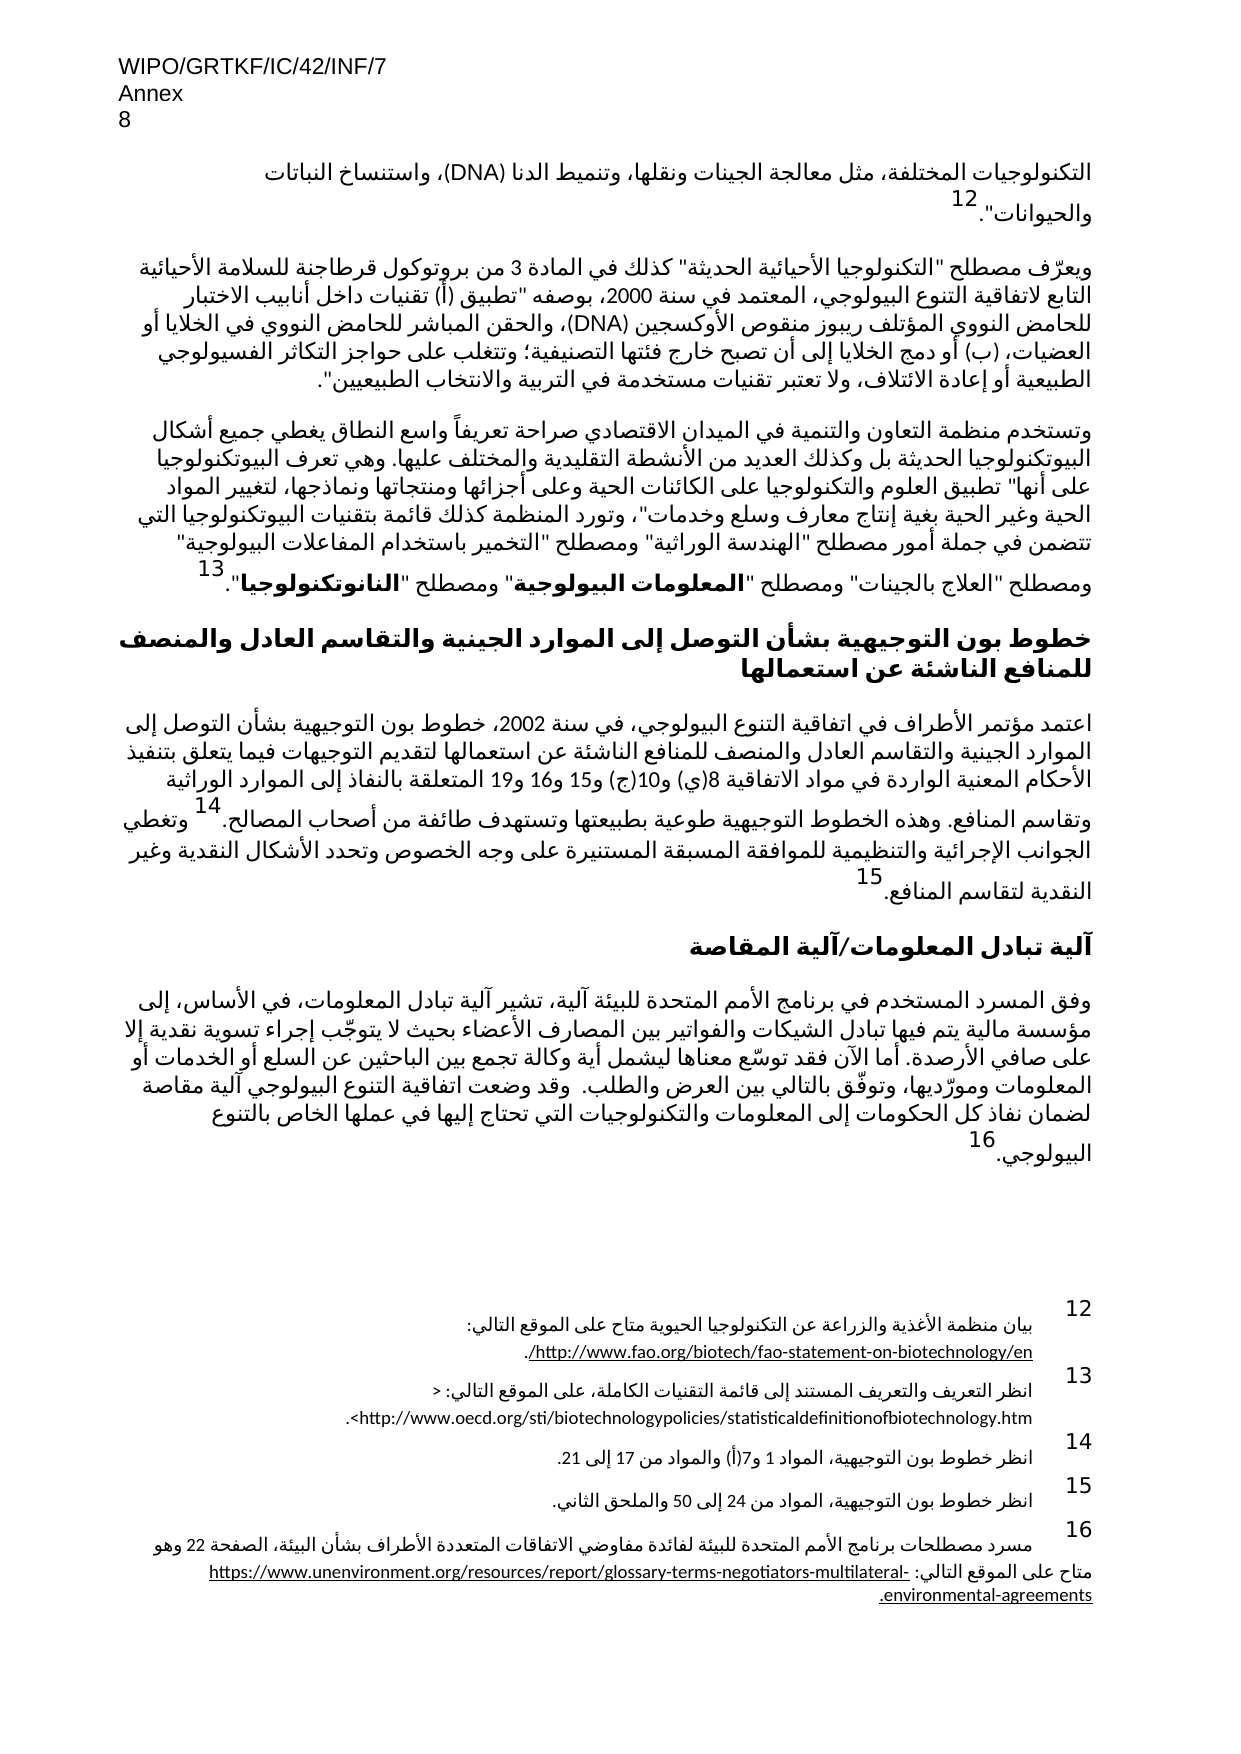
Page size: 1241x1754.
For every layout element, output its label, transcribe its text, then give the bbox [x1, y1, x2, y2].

text اعتمد مؤتمر الأطراف في اتفاقية التنوع البيولوجي، في سنة 2002، خطوط بون التوجيهية بشأن التوصل إلى الموارد الجينية والتقاسم العادل والمنصف للمنافع الناشئة عن استعمالها لتقديم التوجيهات فيما يتعلق بتنفيذ الأحكام المعنية الواردة في مواد الاتفاقية 8(ي) و10(ج) و15 و16 و19 المتعلقة بالنفاذ إلى الموارد الوراثية وتقاسم المنافع. وهذه الخطوط التوجيهية طوعية بطبيعتها وتستهدف طائفة من أصحاب المصالح. وتغطي الجوانب الإجرائية والتنظيمية للموافقة المسبقة المستنيرة على وجه الخصوص وتحدد الأشكال النقدية وغير النقدية لتقاسم المنافع. [118, 709, 1092, 908]
text وتستخدم منظمة التعاون والتنمية في الميدان الاقتصادي صراحة تعريفاً واسع النطاق يغطي جميع أشكال البيوتكنولوجيا الحديثة بل وكذلك العديد من الأنشطة التقليدية والمختلف عليها. وهي تعرف البيوتكنولوجيا على أنها" تطبيق العلوم والتكنولوجيا على الكائنات الحية وعلى أجزائها ومنتجاتها ونماذجها، لتغيير المواد الحية وغير الحية بغية إنتاج معارف وسلع وخدمات"، وتورد المنظمة كذلك قائمة بتقنيات البيوتكنولوجيا التي تتضمن في جملة أمور مصطلح "الهندسة الوراثية" ومصطلح "التخمير باستخدام المفاعلات البيولوجية" ومصطلح "العلاج بالجينات" ومصطلح "المعلومات البيولوجية" ومصطلح "النانوتكنولوجيا". [118, 416, 1092, 600]
subtitle خطوط بون التوجيهية بشأن التوصل إلى الموارد الجينية والتقاسم العادل والمنصف للمنافع الناشئة عن استعمالها [118, 623, 1092, 684]
text وفق المسرد المستخدم في برنامج الأمم المتحدة للبيئة آلية، تشير آلية تبادل المعلومات، في الأساس، إلى مؤسسة مالية يتم فيها تبادل الشيكات والفواتير بين المصارف الأعضاء بحيث لا يتوجّب إجراء تسوية نقدية إلا على صافي الأرصدة. أما الآن فقد توسّع معناها ليشمل أية وكالة تجمع بين الباحثين عن السلع أو الخدمات أو المعلومات ومورّديها، وتوفّق بالتالي بين العرض والطلب. وقد وضعت اتفاقية التنوع البيولوجي آلية مقاصة لضمان نفاذ كل الحكومات إلى المعلومات والتكنولوجيات التي تحتاج إليها في عملها الخاص بالتنوع البيولوجي. [118, 987, 1092, 1170]
text ويعرّف مصطلح "التكنولوجيا الأحيائية الحديثة" كذلك في المادة 3 من بروتوكول قرطاجنة للسلامة الأحيائية التابع لاتفاقية التنوع البيولوجي، المعتمد في سنة 2000، بوصفه "تطبيق (أ) تقنيات داخل أنابيب الاختبار للحامض النووي المؤتلف ريبوز منقوص الأوكسجين (DNA)، والحقن المباشر للحامض النووي في الخلايا أو العضيات، (ب) أو دمج الخلايا إلى أن تصبح خارج فئتها التصنيفية؛ وتتغلب على حواجز التكاثر الفسيولوجي الطبيعية أو إعادة الائتلاف، ولا تعتبر تقنيات مستخدمة في التربية والانتخاب الطبيعيين". [118, 253, 1092, 393]
subtitle آلية تبادل المعلومات/آلية المقاصة [118, 931, 1092, 962]
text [118, 158, 1092, 230]
